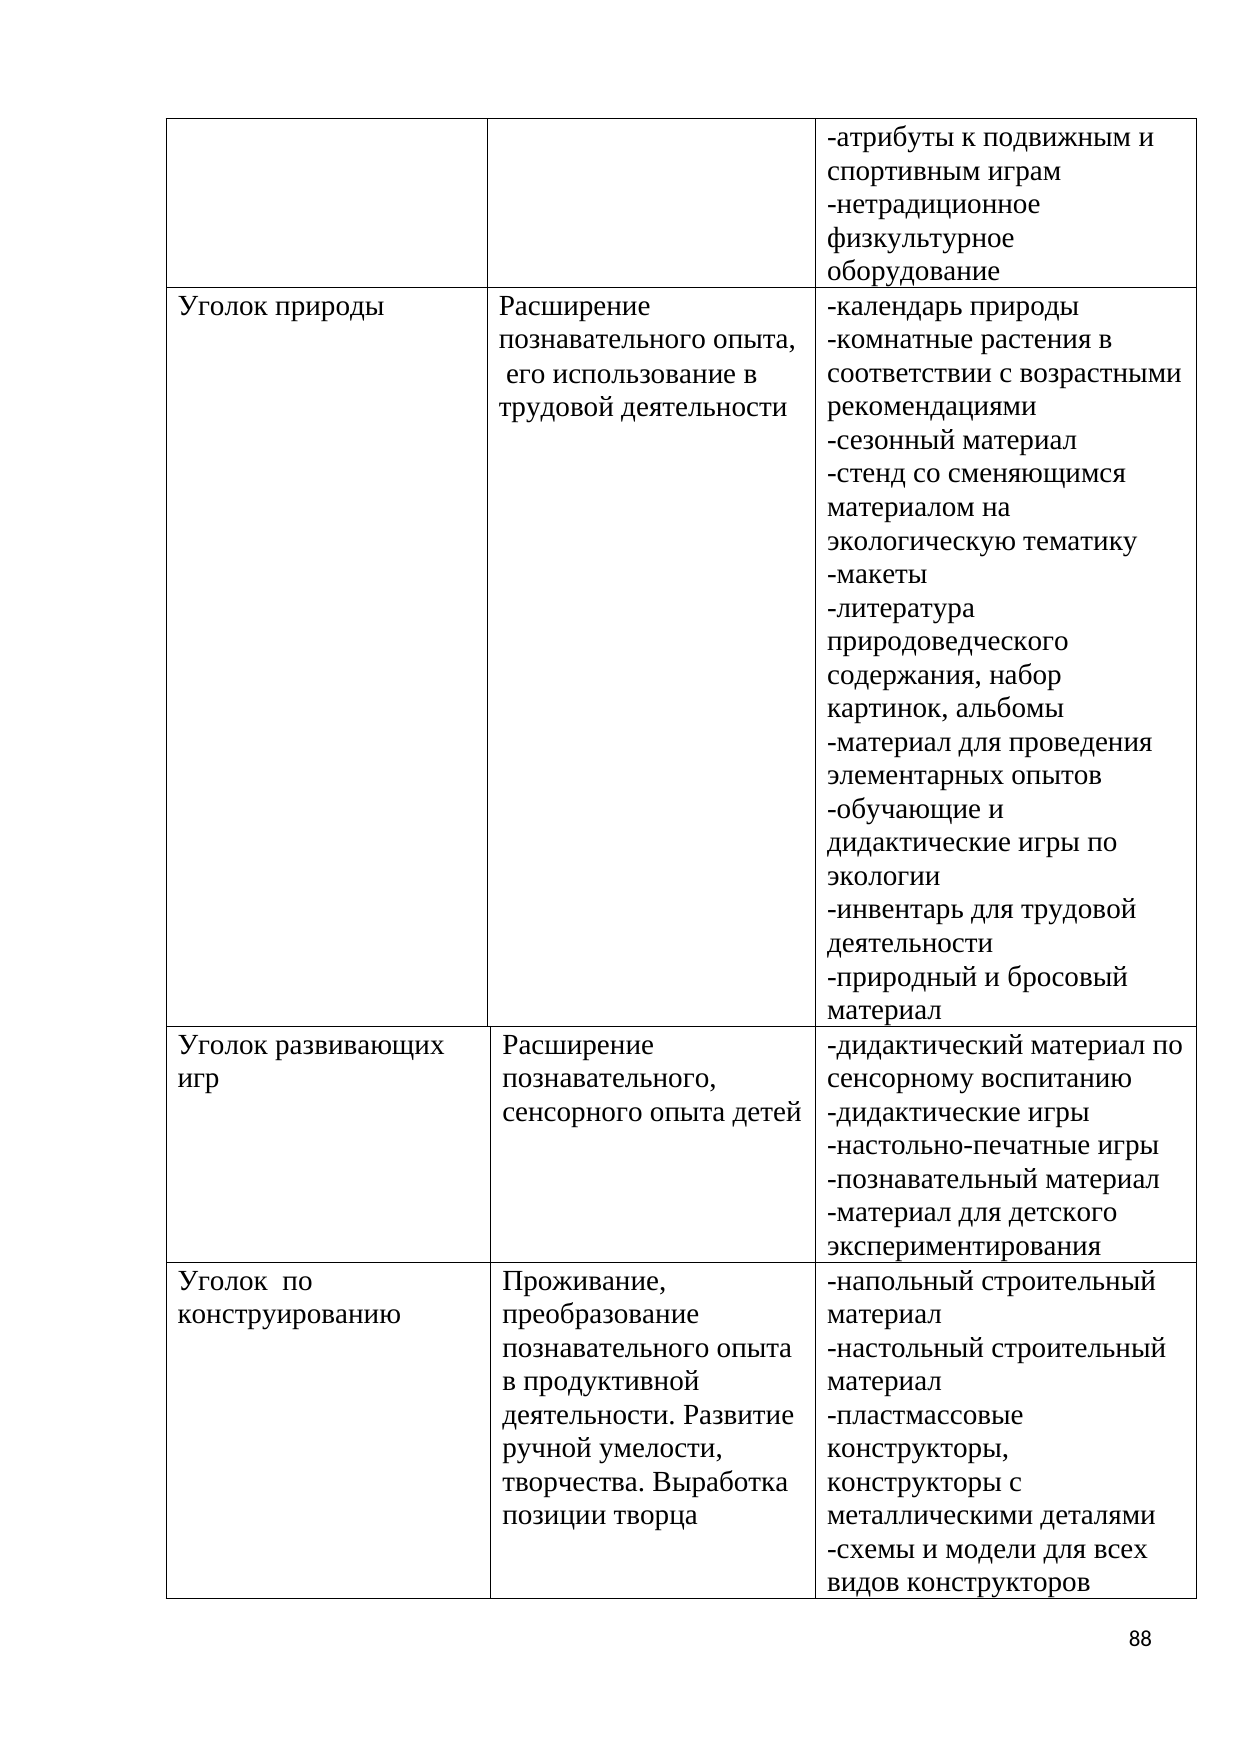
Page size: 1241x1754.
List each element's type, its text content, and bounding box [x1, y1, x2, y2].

table_cell Уголок развивающих игр [167, 1027, 490, 1262]
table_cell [167, 1263, 490, 1598]
table_cell его использование в трудовой деятельности [488, 355, 815, 1026]
table_cell -дидактический материал по сенсорному воспитанию -дидактические игры -настольно-печатные игры -познавательный материал -материал для детского экспериментирования [816, 1027, 1196, 1262]
table_cell Расширение познавательного, сенсорного опыта детей [491, 1027, 815, 1262]
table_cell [167, 119, 487, 287]
table_cell [167, 355, 487, 1026]
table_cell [816, 119, 1196, 287]
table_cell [491, 1263, 815, 1598]
table_cell Расширение познавательного опыта, [488, 288, 815, 355]
table_cell -календарь природы -комнатные растения в соответствии с возрастными рекомендациями -сезонный материал -стенд со сменяющимся материалом на экологическую тематику -макеты -литература природоведческого содержания, набор картинок, альбомы -материал для проведения элементарных опытов -обучающие и дидактические игры по экологии -инвентарь для трудовой деятельности -природный и бросовый материал [816, 288, 1196, 1026]
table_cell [488, 119, 815, 287]
table_cell Уголок природы [167, 288, 487, 355]
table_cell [816, 1263, 1196, 1598]
